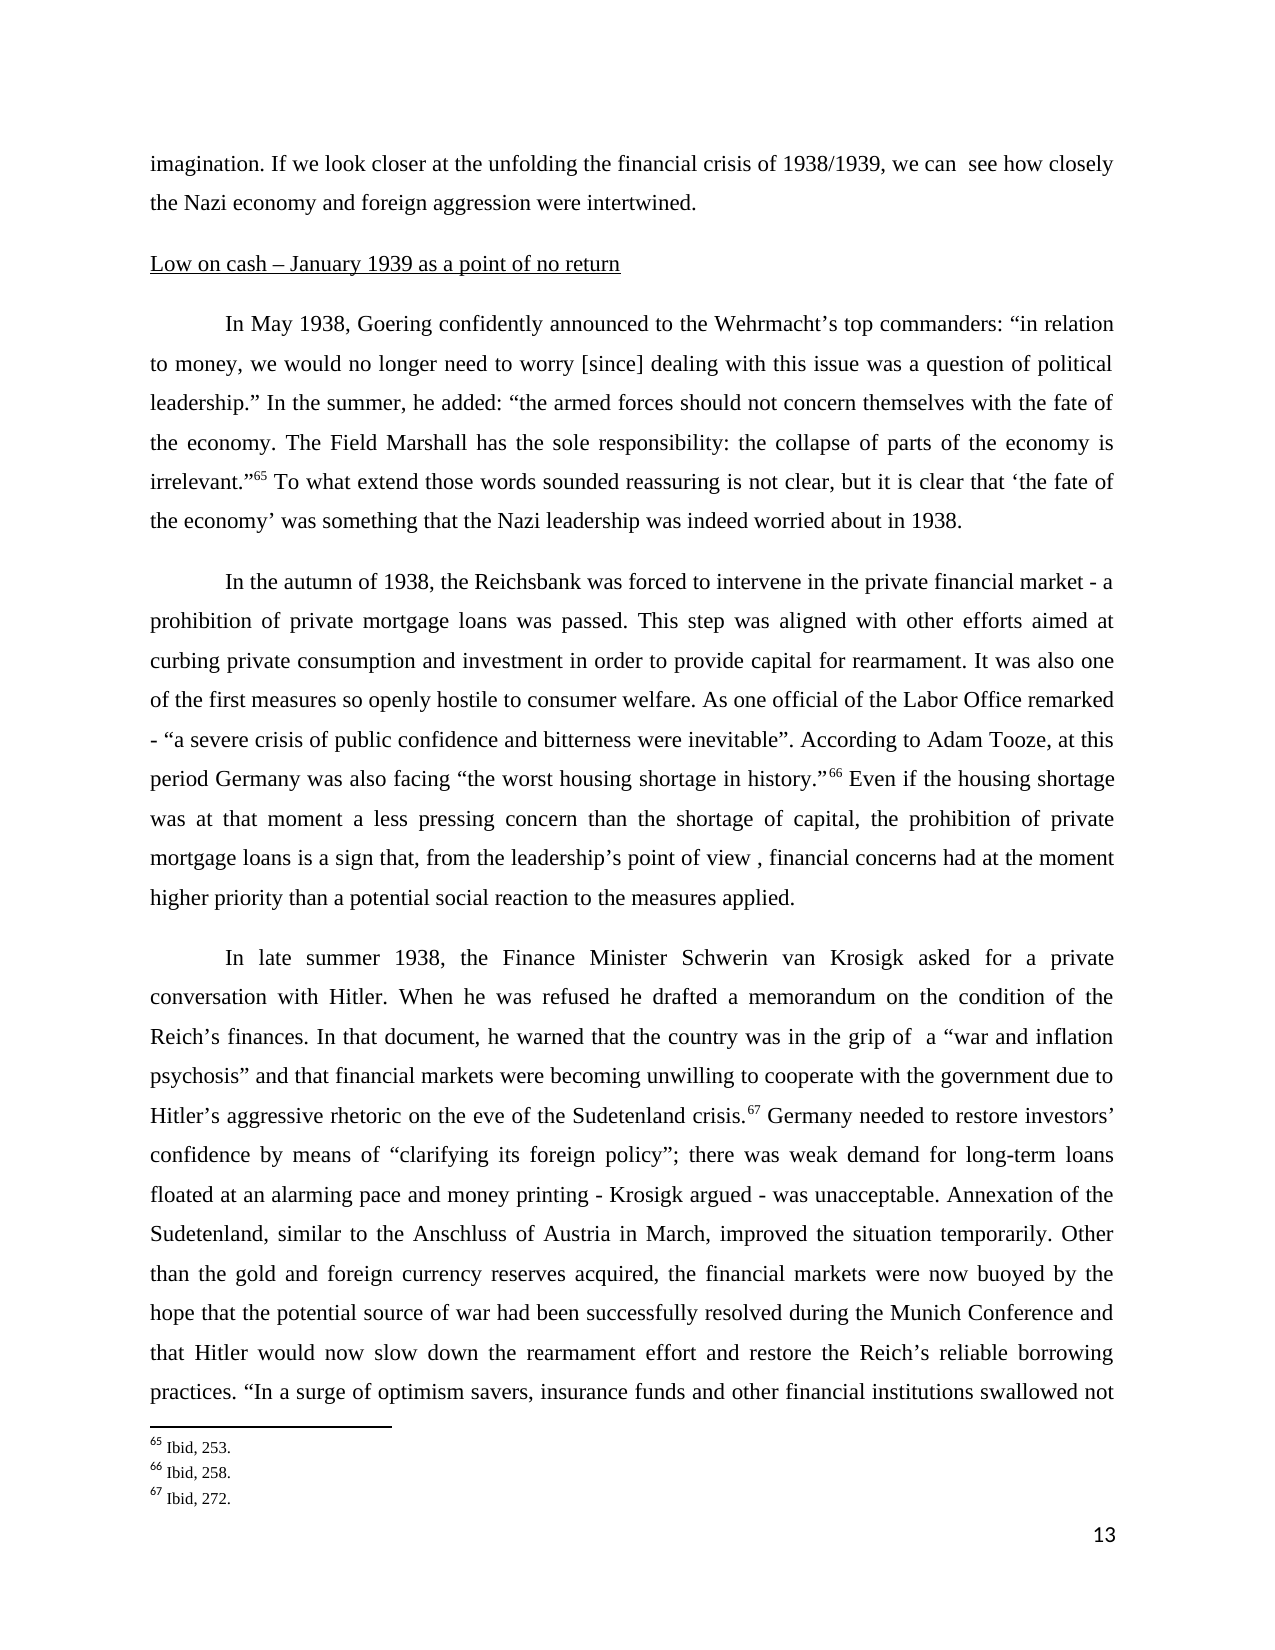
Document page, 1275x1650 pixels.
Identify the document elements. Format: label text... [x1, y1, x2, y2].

text Low on cash – January 1939 as a point of no return [150, 250, 1116, 276]
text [150, 944, 1116, 1404]
text In May 1938, Goering confidently announced to the Wehrmacht’s top commanders: “in relation to money, we would no longer need to worry [since] dealing with this issue was a question of political leadership.” In the summer, he added: “the armed forces should not concern themselves with the fate of the economy. The Field Marshall has the sole responsibility: the collapse of parts of the economy is irrelevant.” To what extend those words sounded reassuring is not clear, but it is clear that ‘the fate of the economy’ was something that the Nazi leadership was indeed worried about in 1938. [150, 310, 1116, 534]
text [150, 150, 1116, 216]
text In the autumn of 1938, the Reichsbank was forced to intervene in the private financial market - a prohibition of private mortgage loans was passed. This step was aligned with other efforts aimed at curbing private consumption and investment in order to provide capital for rearmament. It was also one of the first measures so openly hostile to consumer welfare. As one official of the Labor Office remarked - “a severe crisis of public confidence and bitterness were inevitable”. According to Adam Tooze, at this period Germany was also facing “the worst housing shortage in history.” Even if the housing shortage was at that moment a less pressing concern than the shortage of capital, the prohibition of private mortgage loans is a sign that, from the leadership’s point of view , financial concerns had at the moment higher priority than a potential social reaction to the measures applied. [150, 568, 1116, 910]
